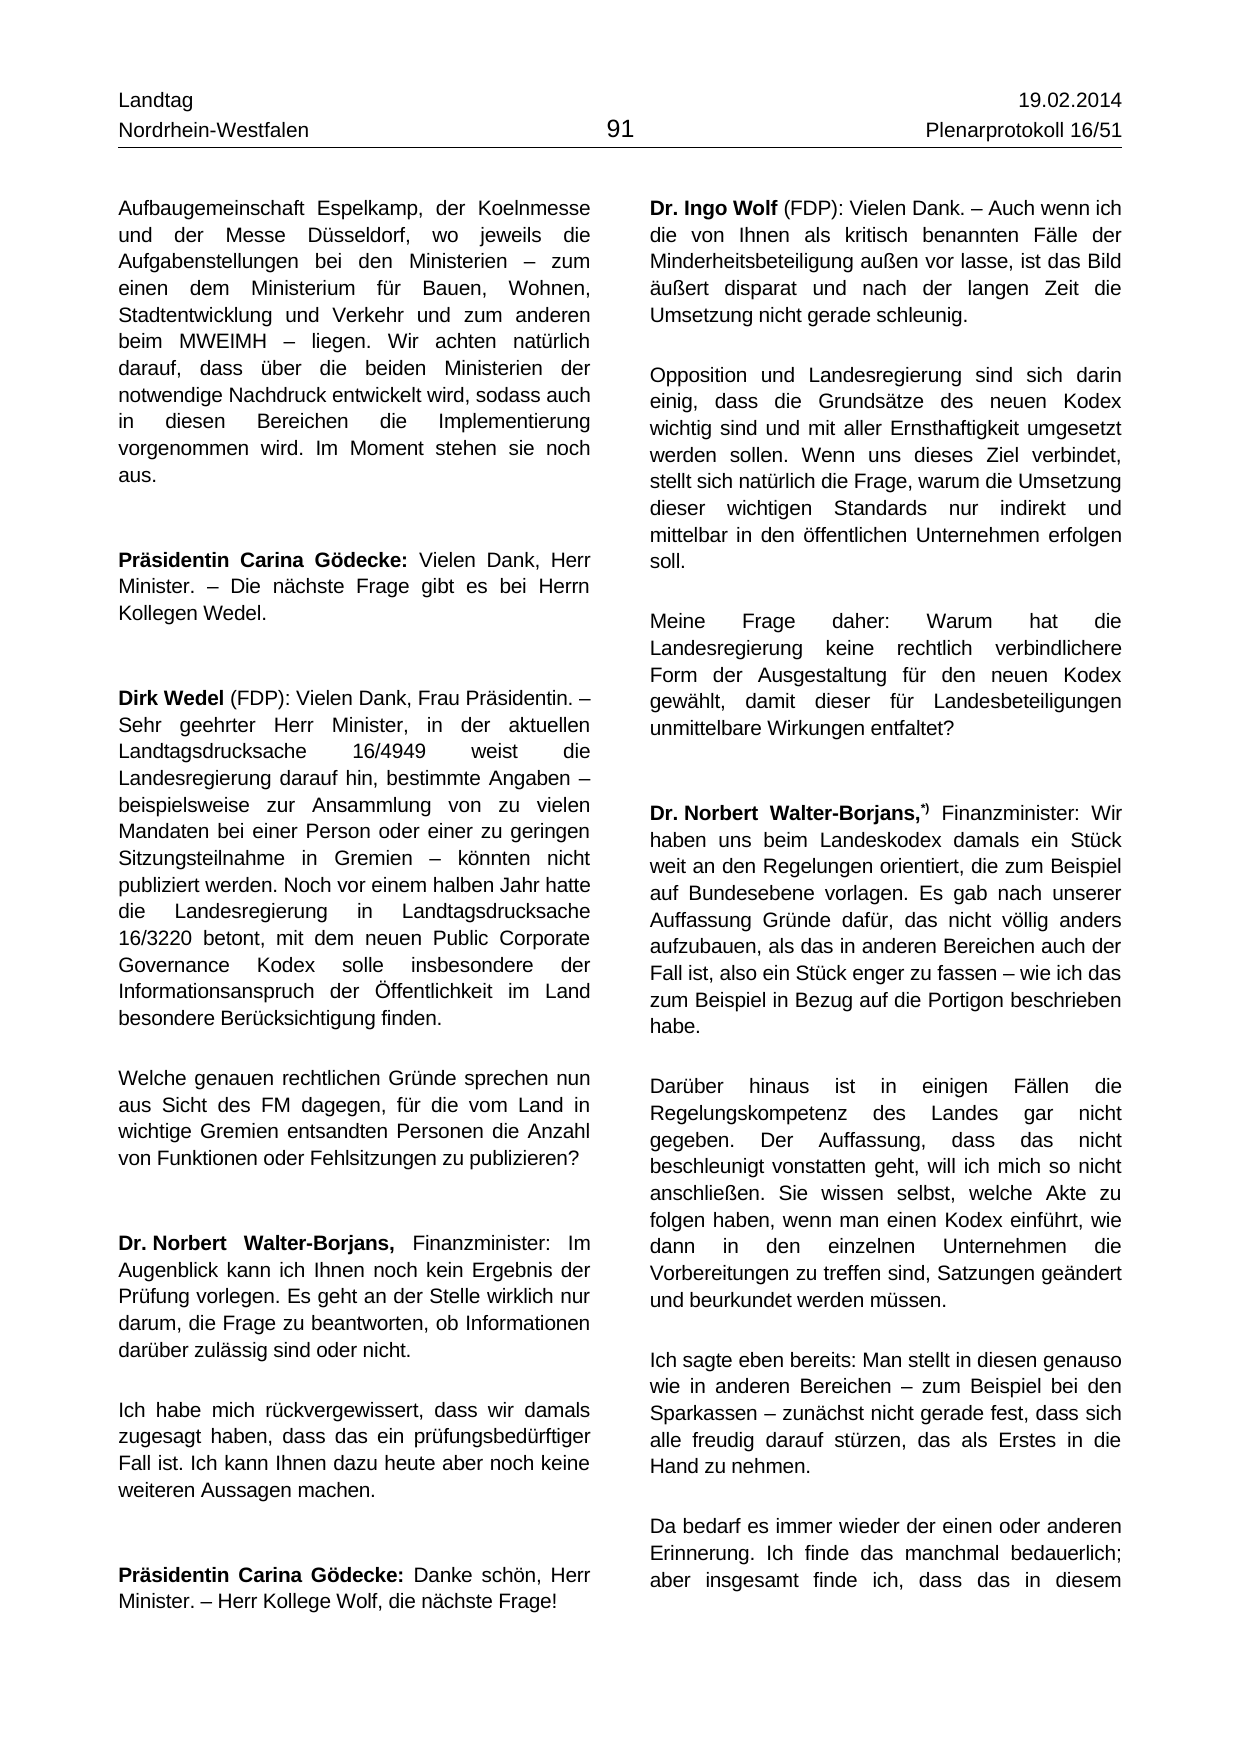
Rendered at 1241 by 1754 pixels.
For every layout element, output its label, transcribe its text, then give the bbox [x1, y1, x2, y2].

text Dr. Norbert Walter-Borjans,*) Finanzminister: Wir haben uns beim Landeskodex damals ein Stück weit an den Regelungen orientiert, die zum Beispiel auf Bundesebene vorlagen. Es gab nach unserer Auffassung Gründe dafür, das nicht völlig anders aufzubauen, als das in anderen Bereichen auch der Fall ist, also ein Stück enger zu fassen – wie ich das zum Beispiel in Bezug auf die Portigon beschrieben habe. [649, 802, 1122, 1038]
text Präsidentin Carina Gödecke: Vielen Dank, Herr Minister. – Die nächste Frage gibt es bei Herrn Kollegen Wedel. [118, 548, 591, 625]
text Opposition und Landesregierung sind sich darin einig, dass die Grundsätze des neuen Kodex wichtig sind und mit aller Ernsthaftigkeit umgesetzt werden sollen. Wenn uns dieses Ziel verbindet, stellt sich natürlich die Frage, warum die Umsetzung dieser wichtigen Standards nur indirekt und mittelbar in den öffentlichen Unternehmen erfolgen soll. [649, 363, 1122, 573]
text Meine Frage daher: Warum hat die Landesregierung keine rechtlich verbindlichere Form der Ausgestaltung für den neuen Kodex gewählt, damit dieser für Landesbeteiligungen unmittelbare Wirkungen entfaltet? [649, 610, 1122, 740]
text Darüber hinaus ist in einigen Fällen die Regelungskompetenz des Landes gar nicht gegeben. Der Auffassung, dass das nicht beschleunigt vonstatten geht, will ich mich so nicht anschließen. Sie wissen selbst, welche Akte zu folgen haben, wenn man einen Kodex einführt, wie dann in den einzelnen Unternehmen die Vorbereitungen zu treffen sind, Satzungen geändert und beurkundet werden müssen. [649, 1075, 1122, 1312]
text Ich habe mich rückvergewissert, dass wir damals zugesagt haben, dass das ein prüfungsbedürftiger Fall ist. Ich kann Ihnen dazu heute aber noch keine weiteren Aussagen machen. [118, 1398, 591, 1502]
text Dirk Wedel (FDP): Vielen Dank, Frau Präsidentin. – Sehr geehrter Herr Minister, in der aktuellen Landtagsdrucksache 16/4949 weist die Landesregierung darauf hin, bestimmte Angaben – beispielsweise zur Ansammlung von zu vielen Mandaten bei einer Person oder einer zu geringen Sitzungsteilnahme in Gremien – könnten nicht publiziert werden. Noch vor einem halben Jahr hatte die Landesregierung in Landtagsdrucksache 16/3220 betont, mit dem neuen Public Corporate Governance Kodex solle insbesondere der Informationsanspruch der Öffentlichkeit im Land besondere Berücksichtigung finden. [118, 687, 591, 1030]
text Dr. Ingo Wolf (FDP): Vielen Dank. – Auch wenn ich die von Ihnen als kritisch benannten Fälle der Minderheitsbeteiligung außen vor lasse, ist das Bild äußert disparat und nach der langen Zeit die Umsetzung nicht gerade schleunig. [649, 197, 1122, 327]
text Ich sagte eben bereits: Man stellt in diesen genauso wie in anderen Bereichen – zum Beispiel bei den Sparkassen – zunächst nicht gerade fest, dass sich alle freudig darauf stürzen, das als Erstes in die Hand zu nehmen. [649, 1348, 1122, 1478]
text Welche genauen rechtlichen Gründe sprechen nun aus Sicht des FM dagegen, für die vom Land in wichtige Gremien entsandten Personen die Anzahl von Funktionen oder Fehlsitzungen zu publizieren? [118, 1067, 591, 1170]
text Präsidentin Carina Gödecke: Danke schön, Herr Minister. – Herr Kollege Wolf, die nächste Frage! [118, 1563, 591, 1613]
text Dr. Norbert Walter-Borjans, Finanzminister: Im Augenblick kann ich Ihnen noch kein Ergebnis der Prüfung vorlegen. Es geht an der Stelle wirklich nur darum, die Frage zu beantworten, ob Informationen darüber zulässig sind oder nicht. [118, 1232, 591, 1362]
